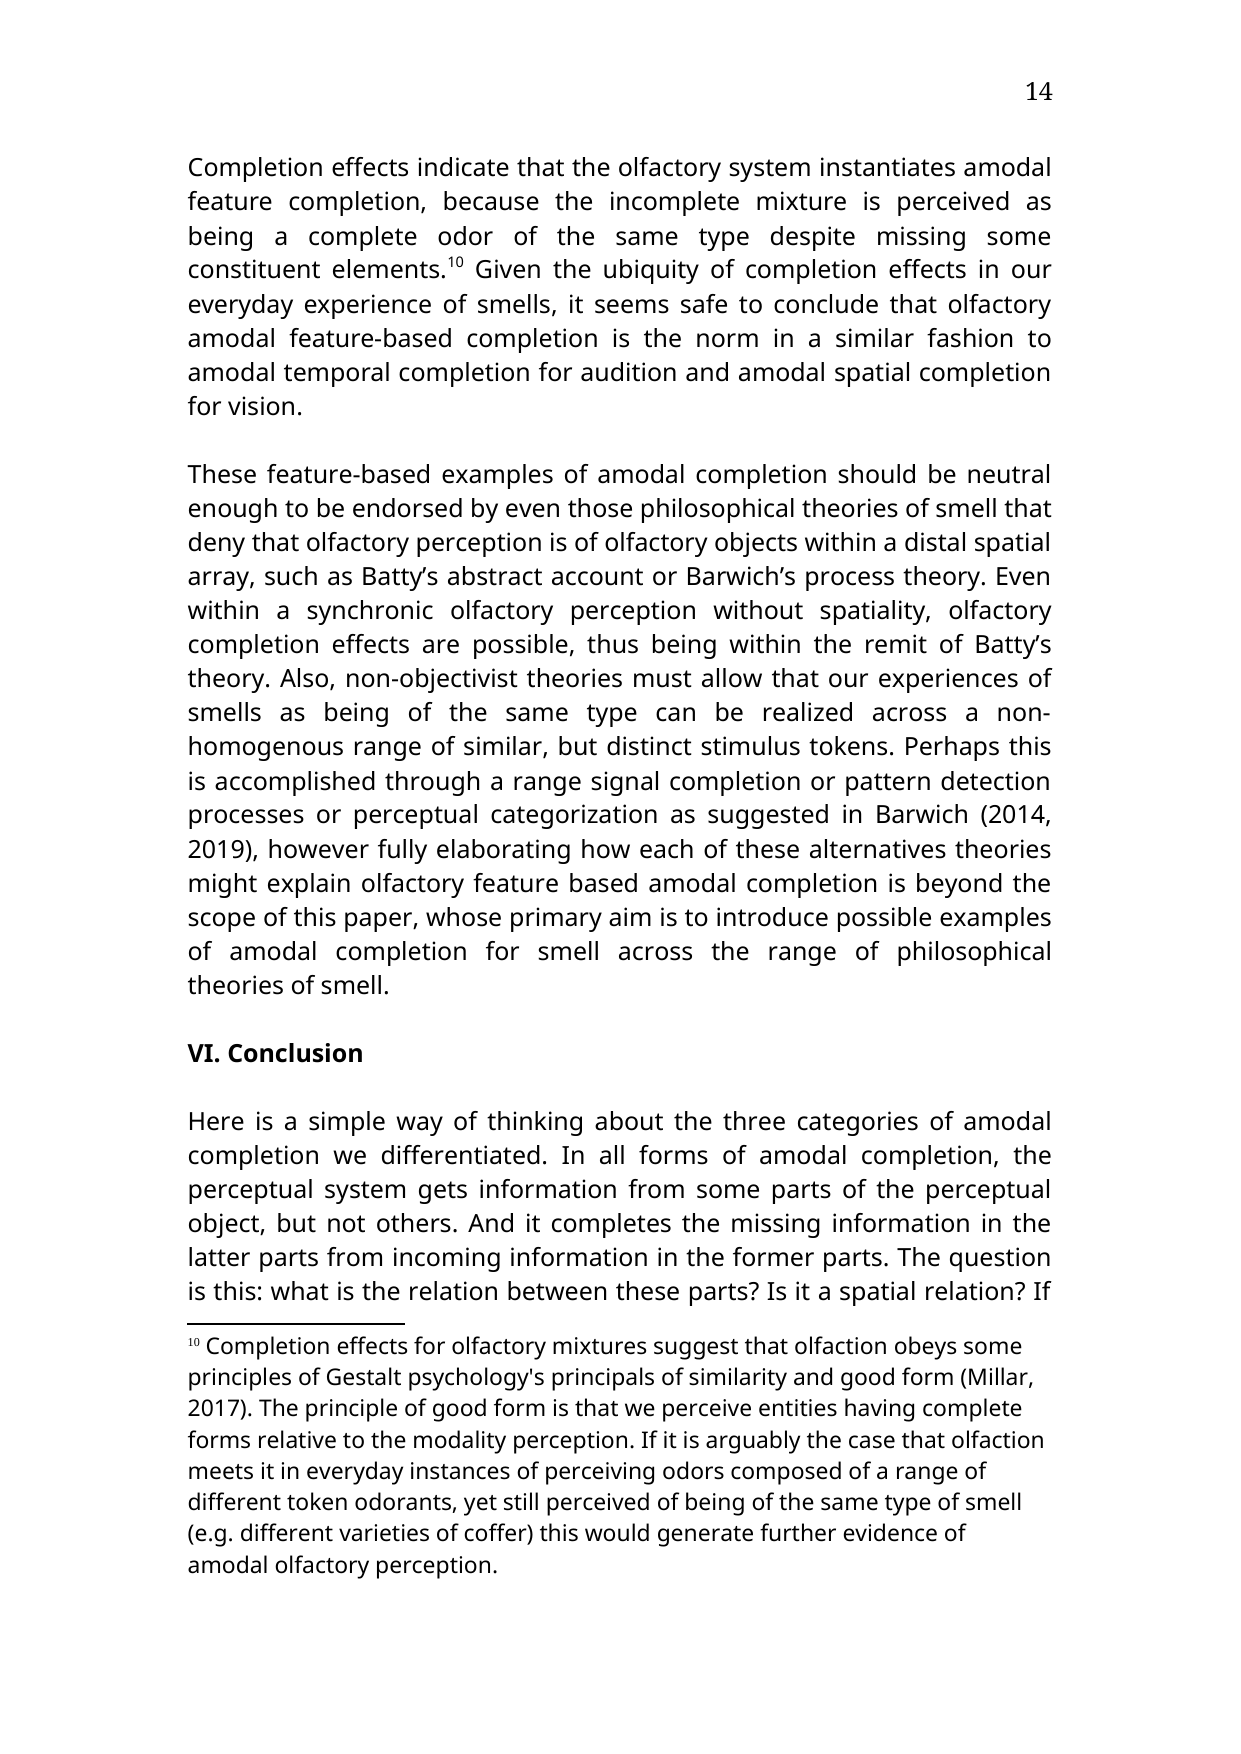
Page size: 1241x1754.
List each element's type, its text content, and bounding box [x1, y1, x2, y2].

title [187, 150, 1053, 422]
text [187, 1104, 1053, 1308]
text These feature-based examples of amodal completion should be neutral enough to be endorsed by even those philosophical theories of smell that deny that olfactory perception is of olfactory objects within a distal spatial array, such as Batty’s abstract account or Barwich’s process theory. Even within a synchronic olfactory perception without spatiality, olfactory completion effects are possible, thus being within the remit of Batty’s theory. Also, non-objectivist theories must allow that our experiences of smells as being of the same type can be realized across a non-homogenous range of similar, but distinct stimulus tokens. Perhaps this is accomplished through a range signal completion or pattern detection processes or perceptual categorization as suggested in Barwich (2014, 2019), however fully elaborating how each of these alternatives theories might explain olfactory feature based amodal completion is beyond the scope of this paper, whose primary aim is to introduce possible examples of amodal completion for smell across the range of philosophical theories of smell. [187, 457, 1053, 1002]
text VI. Conclusion [187, 1036, 1053, 1070]
